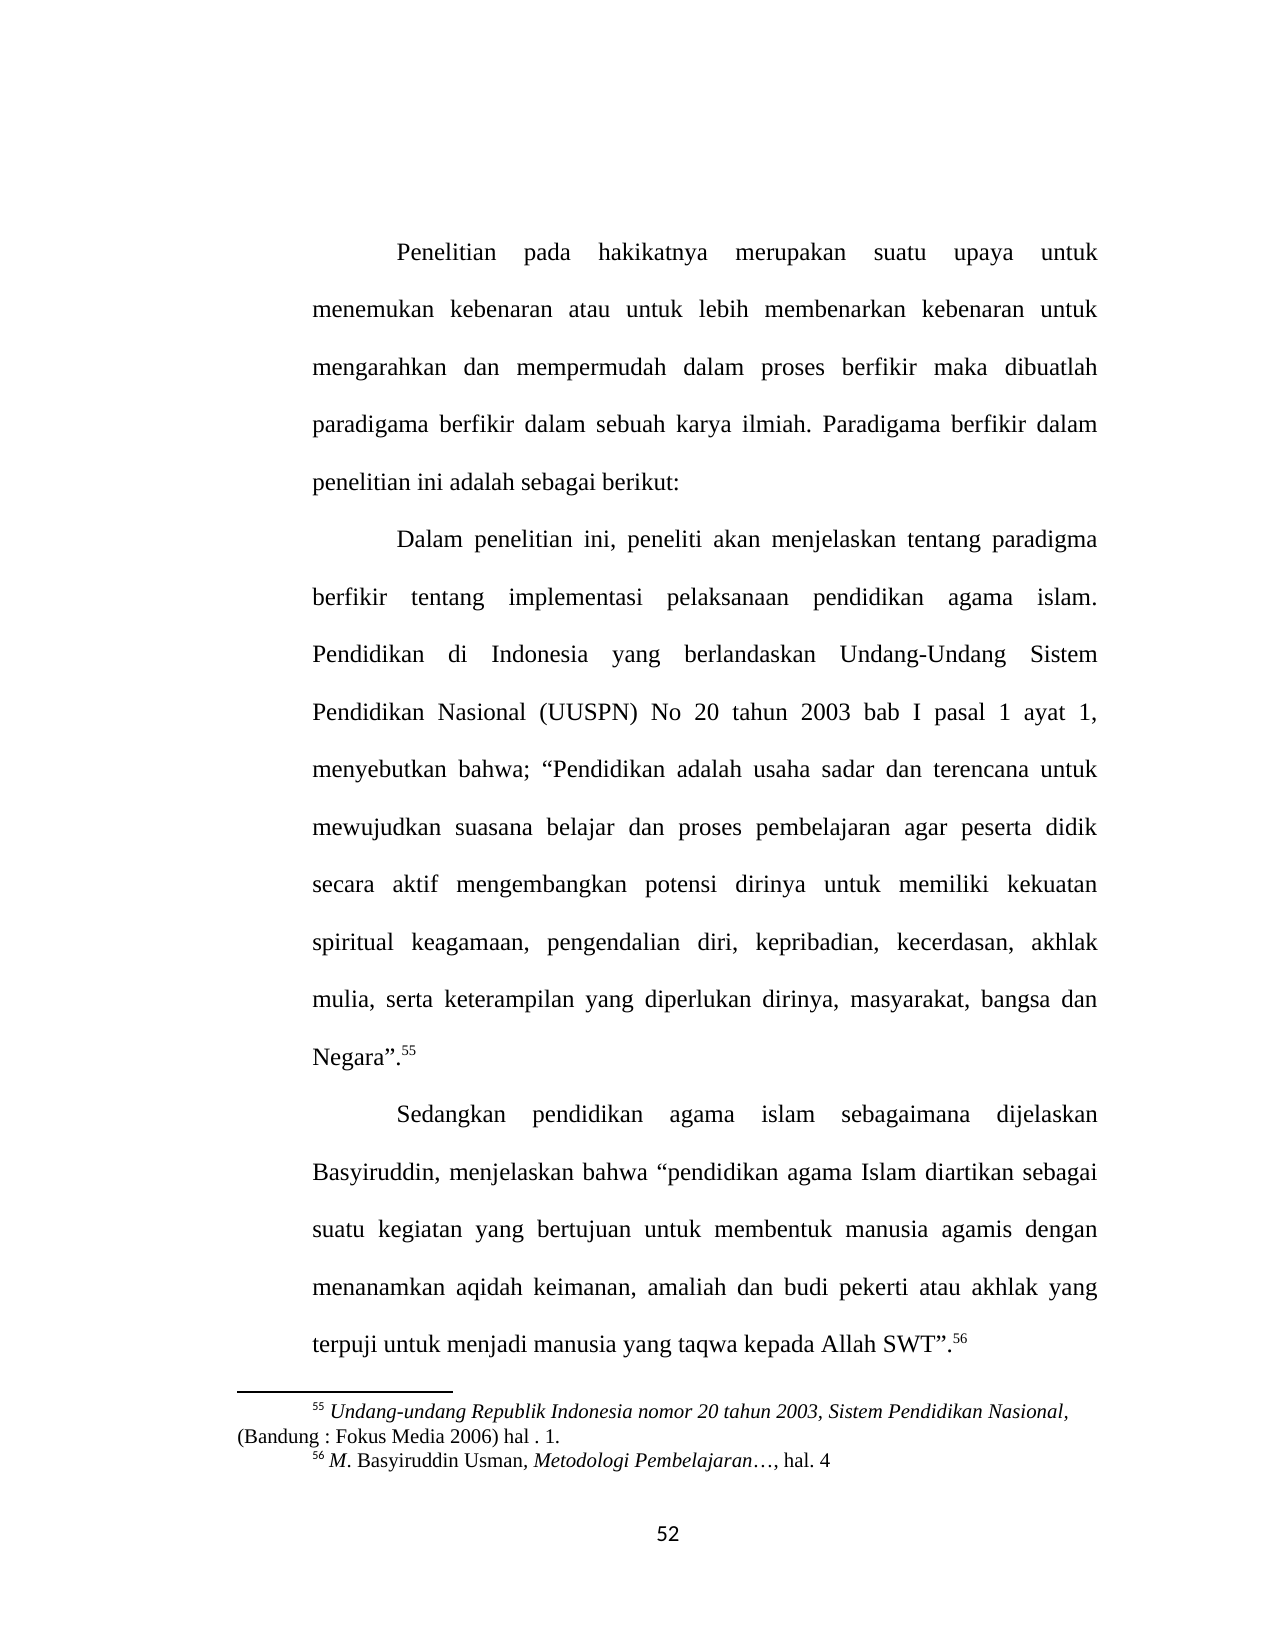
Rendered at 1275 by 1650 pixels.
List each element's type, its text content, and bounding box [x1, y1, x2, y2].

text Penelitian pada hakikatnya merupakan suatu upaya untuk menemukan kebenaran atau untuk lebih membenarkan kebenaran untuk mengarahkan dan mempermudah dalam proses berfikir maka dibuatlah paradigama berfikir dalam sebuah karya ilmiah. Paradigama berfikir dalam penelitian ini adalah sebagai berikut: [312, 237, 1098, 496]
text Sedangkan pendidikan agama islam sebagaimana dijelaskan Basyiruddin, menjelaskan bahwa “pendidikan agama Islam diartikan sebagai suatu kegiatan yang bertujuan untuk membentuk manusia agamis dengan menanamkan aqidah keimanan, amaliah dan budi pekerti atau akhlak yang terpuji untuk menjadi manusia yang taqwa kepada Allah SWT”. [312, 1099, 1098, 1358]
text Dalam penelitian ini, peneliti akan menjelaskan tentang paradigma berfikir tentang implementasi pelaksanaan pendidikan agama islam. Pendidikan di Indonesia yang berlandaskan Undang-Undang Sistem Pendidikan Nasional (UUSPN) No 20 tahun 2003 bab I pasal 1 ayat 1, menyebutkan bahwa; “Pendidikan adalah usaha sadar dan terencana untuk mewujudkan suasana belajar dan proses pembelajaran agar peserta didik secara aktif mengembangkan potensi dirinya untuk memiliki kekuatan spiritual keagamaan, pengendalian diri, kepribadian, kecerdasan, akhlak mulia, serta keterampilan yang diperlukan dirinya, masyarakat, bangsa dan Negara”. [312, 524, 1098, 1071]
